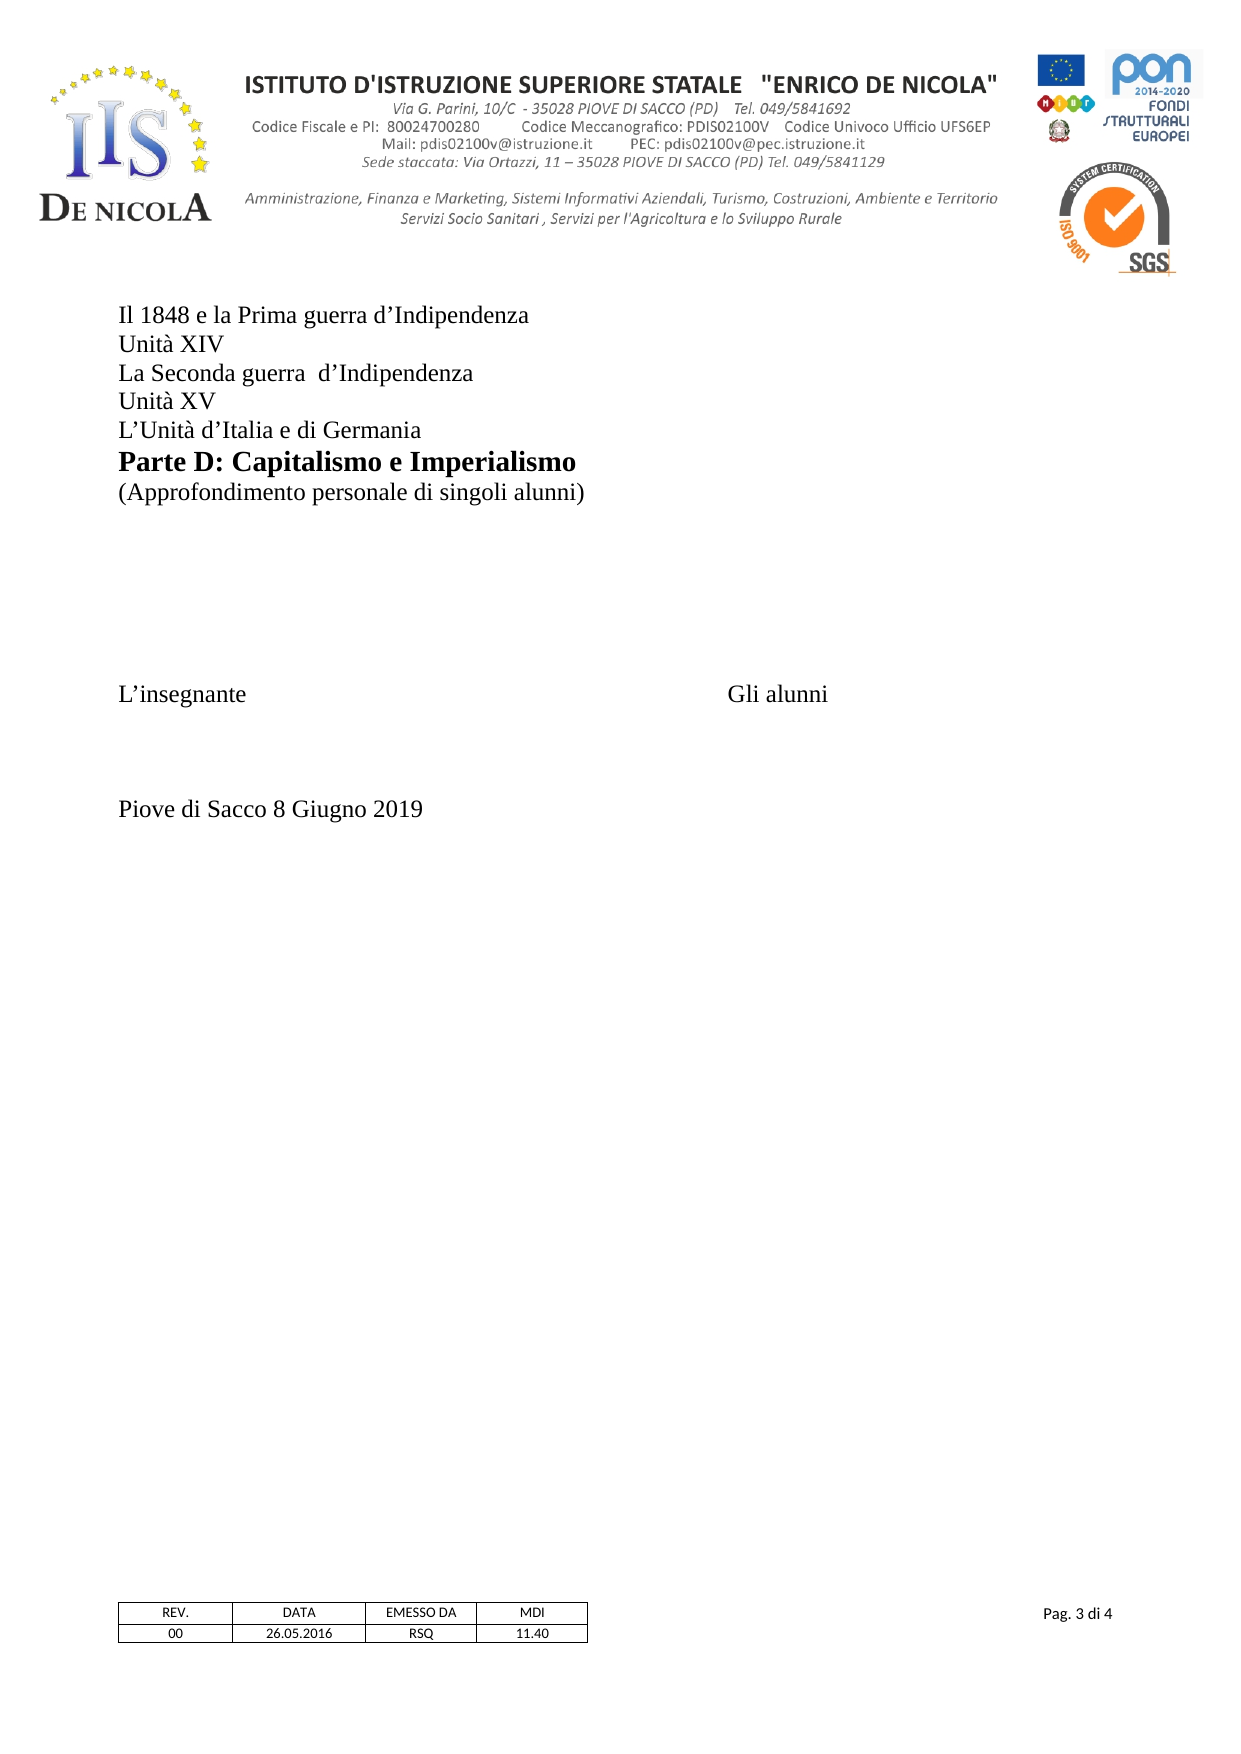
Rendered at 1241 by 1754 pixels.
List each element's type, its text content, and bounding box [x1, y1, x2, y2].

text Il 1848 e la Prima guerra d’Indipendenza [118, 146, 1122, 329]
text (Approfondimento personale di singoli alunni) [118, 477, 1122, 506]
picture [0, 4, 1241, 301]
text Piove di Sacco 8 Giugno 2019 [118, 794, 1122, 822]
text L’Unità d’Italia e di Germania [118, 415, 1122, 444]
text L’insegnante Gli alunni [118, 679, 1122, 707]
text Unità XV [118, 386, 1122, 415]
text Parte D: Capitalismo e Imperialismo [118, 444, 1122, 477]
text La Seconda guerra d’Indipendenza [118, 358, 1122, 386]
text Unità XIV [118, 329, 1122, 358]
